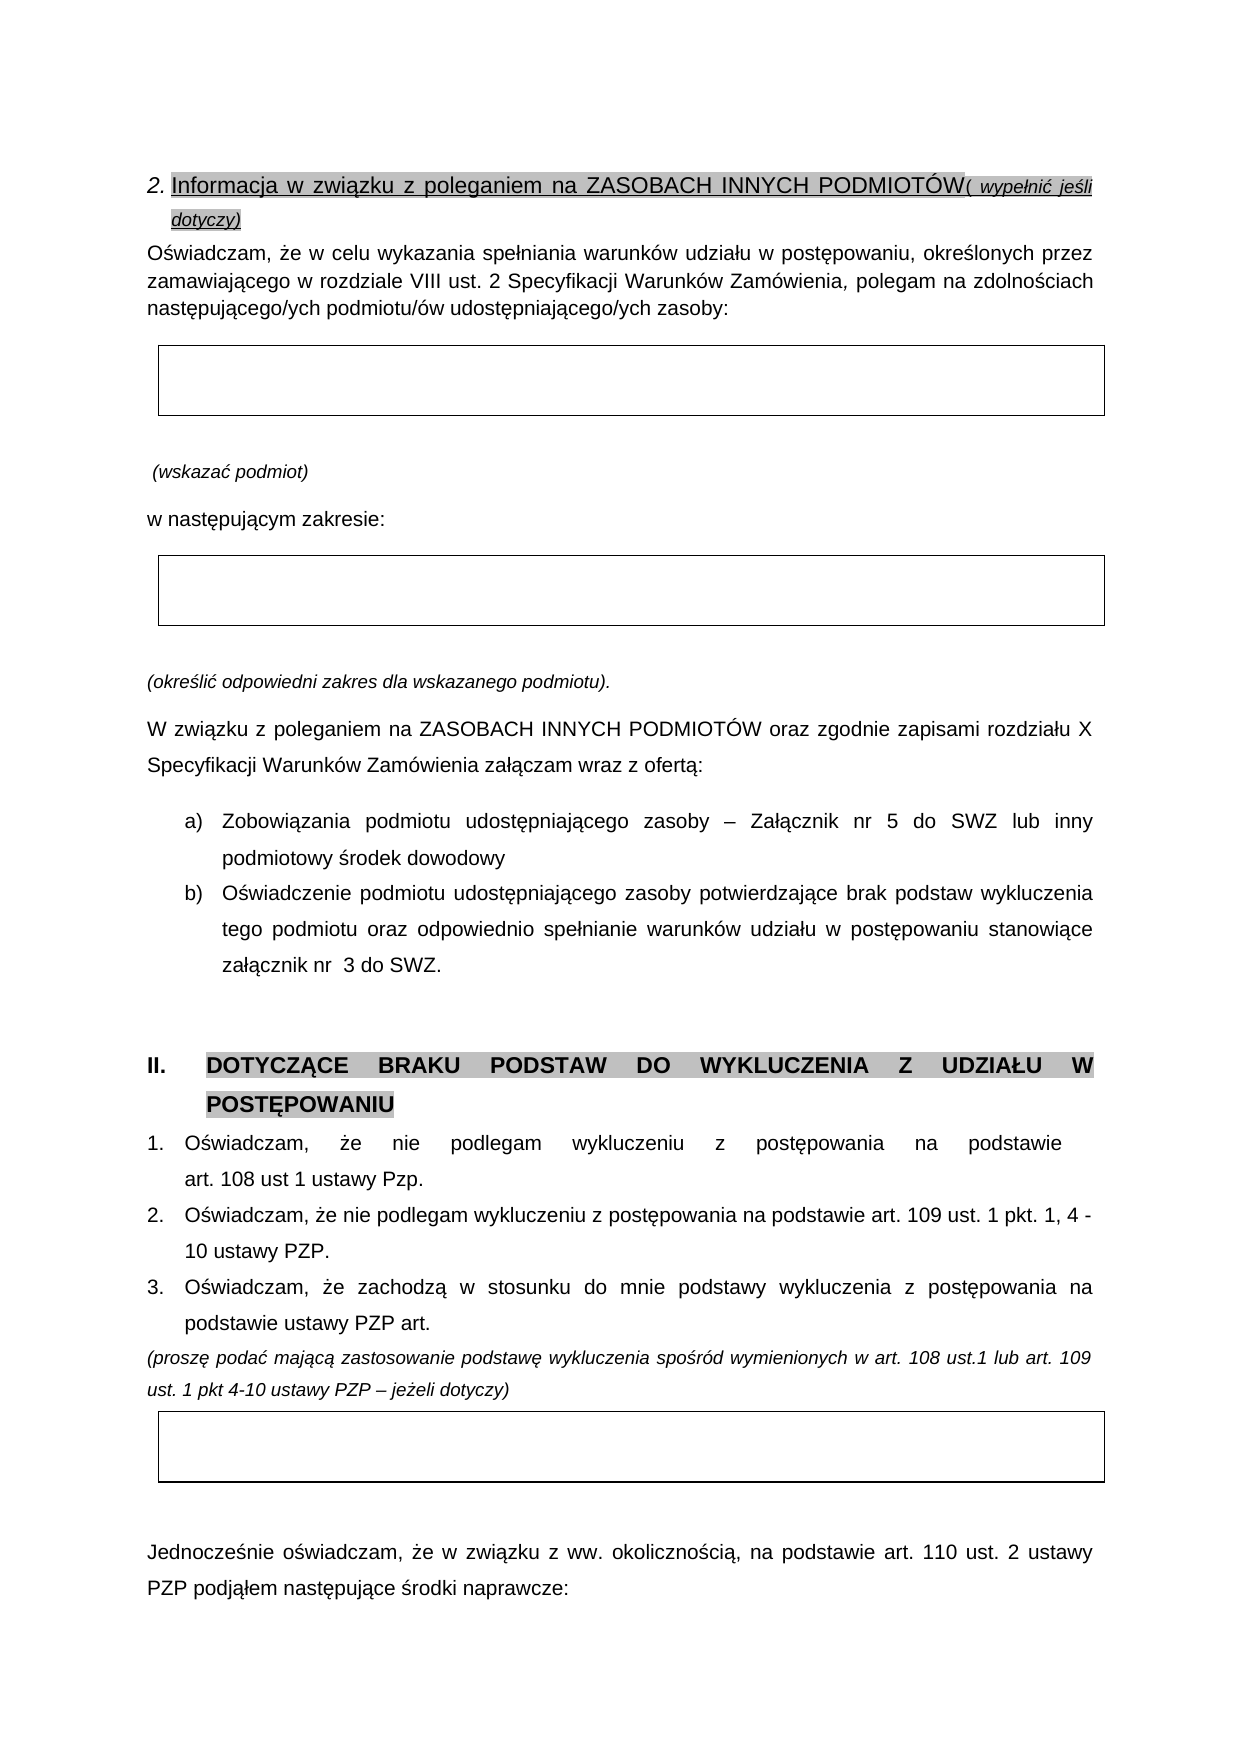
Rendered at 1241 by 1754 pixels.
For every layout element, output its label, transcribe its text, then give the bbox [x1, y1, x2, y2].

text (proszę podać mającą zastosowanie podstawę wykluczenia spośród wymienionych w art. 108 ust.1 lub art. 109 ust. 1 pkt 4-10 ustawy PZP – jeżeli dotyczy) [147, 1346, 1094, 1400]
text Oświadczam, że w celu wykazania spełniania warunków udziału w postępowaniu, określonych przez zamawiającego w rozdziale VIII ust. 2 Specyfikacji Warunków Zamówienia, polegam na zdolnościach następującego/ych podmiotu/ów udostępniającego/ych zasoby: [147, 241, 1094, 320]
list Zobowiązania podmiotu udostępniającego zasoby – Załącznik nr 5 do SWZ lub inny podmiotowy środek dowodowy [184, 809, 1094, 869]
table_header [159, 1412, 1104, 1481]
text Jednocześnie oświadczam, że w związku z ww. okolicznością, na podstawie art. 110 ust. 2 ustawy PZP podjąłem następujące środki naprawcze: [147, 1540, 1094, 1600]
text w następującym zakresie: [147, 506, 1094, 530]
list Oświadczam, że nie podlegam wykluczeniu z postępowania na podstawie art. 108 ust 1 ustawy Pzp. [147, 1131, 1094, 1191]
text (wskazać podmiot) [147, 461, 1094, 482]
table_header [159, 556, 1104, 625]
list Oświadczam, że zachodzą w stosunku do mnie podstawy wykluczenia z postępowania na podstawie ustawy PZP art. [147, 1274, 1094, 1334]
text (określić odpowiedni zakres dla wskazanego podmiotu). [147, 671, 1094, 693]
table_header [159, 346, 1104, 415]
list Oświadczenie podmiotu udostępniającego zasoby potwierdzające brak podstaw wykluczenia tego podmiotu oraz odpowiednio spełnianie warunków udziału w postępowaniu stanowiące załącznik nr 3 do SWZ. [184, 881, 1094, 977]
list Informacja w związku z poleganiem na ZASOBACH INNYCH PODMIOTÓW( wypełnić jeśli dotyczy) [147, 172, 1094, 231]
text W związku z poleganiem na ZASOBACH INNYCH PODMIOTÓW oraz zgodnie zapisami rozdziału X Specyfikacji Warunków Zamówienia załączam wraz z ofertą: [147, 717, 1094, 777]
list DOTYCZĄCE BRAKU PODSTAW DO WYKLUCZENIA Z UDZIAŁU W POSTĘPOWANIU [147, 1052, 1094, 1118]
list Oświadczam, że nie podlegam wykluczeniu z postępowania na podstawie art. 109 ust. 1 pkt. 1, 4 -10 ustawy PZP. [147, 1203, 1094, 1263]
